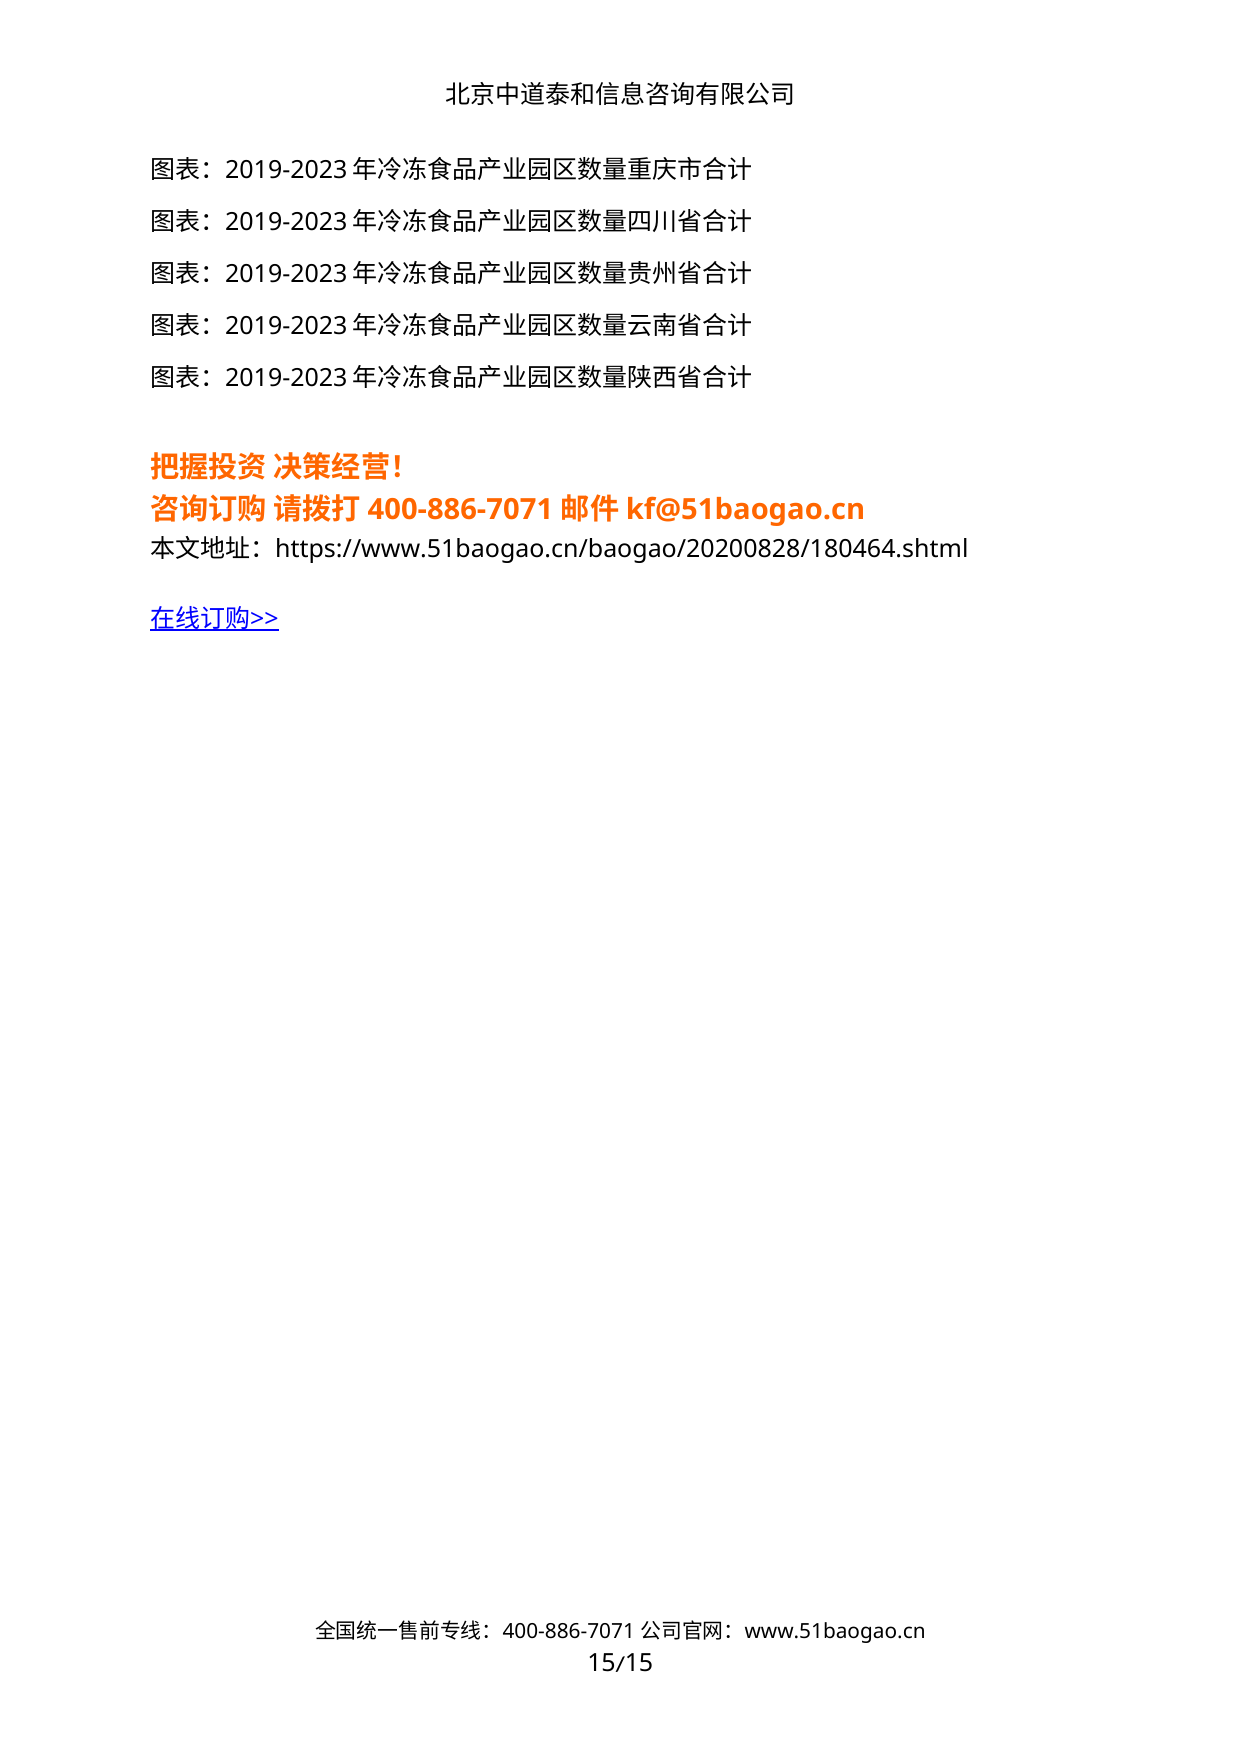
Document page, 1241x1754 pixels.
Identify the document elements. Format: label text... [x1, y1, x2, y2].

text 图表：2019-2023年冷冻食品产业园区数量云南省合计 [150, 306, 1090, 342]
text 图表：2019-2023年冷冻食品产业园区数量贵州省合计 [150, 254, 1090, 290]
text 图表：2019-2023年冷冻食品产业园区数量陕西省合计 [150, 357, 1090, 394]
text 在线订购>> [150, 564, 1090, 635]
text 图表：2019-2023年冷冻食品产业园区数量四川省合计 [150, 202, 1090, 238]
text 图表：2019-2023年冷冻食品产业园区数量重庆市合计 [150, 150, 1090, 186]
text 把握投资 决策经营！咨询订购 请拨打 400-886-7071 邮件 kf@51baogao.cn本文地址：https://www.51baogao.cn/baogao/20200828/180464.shtml [150, 409, 1090, 564]
